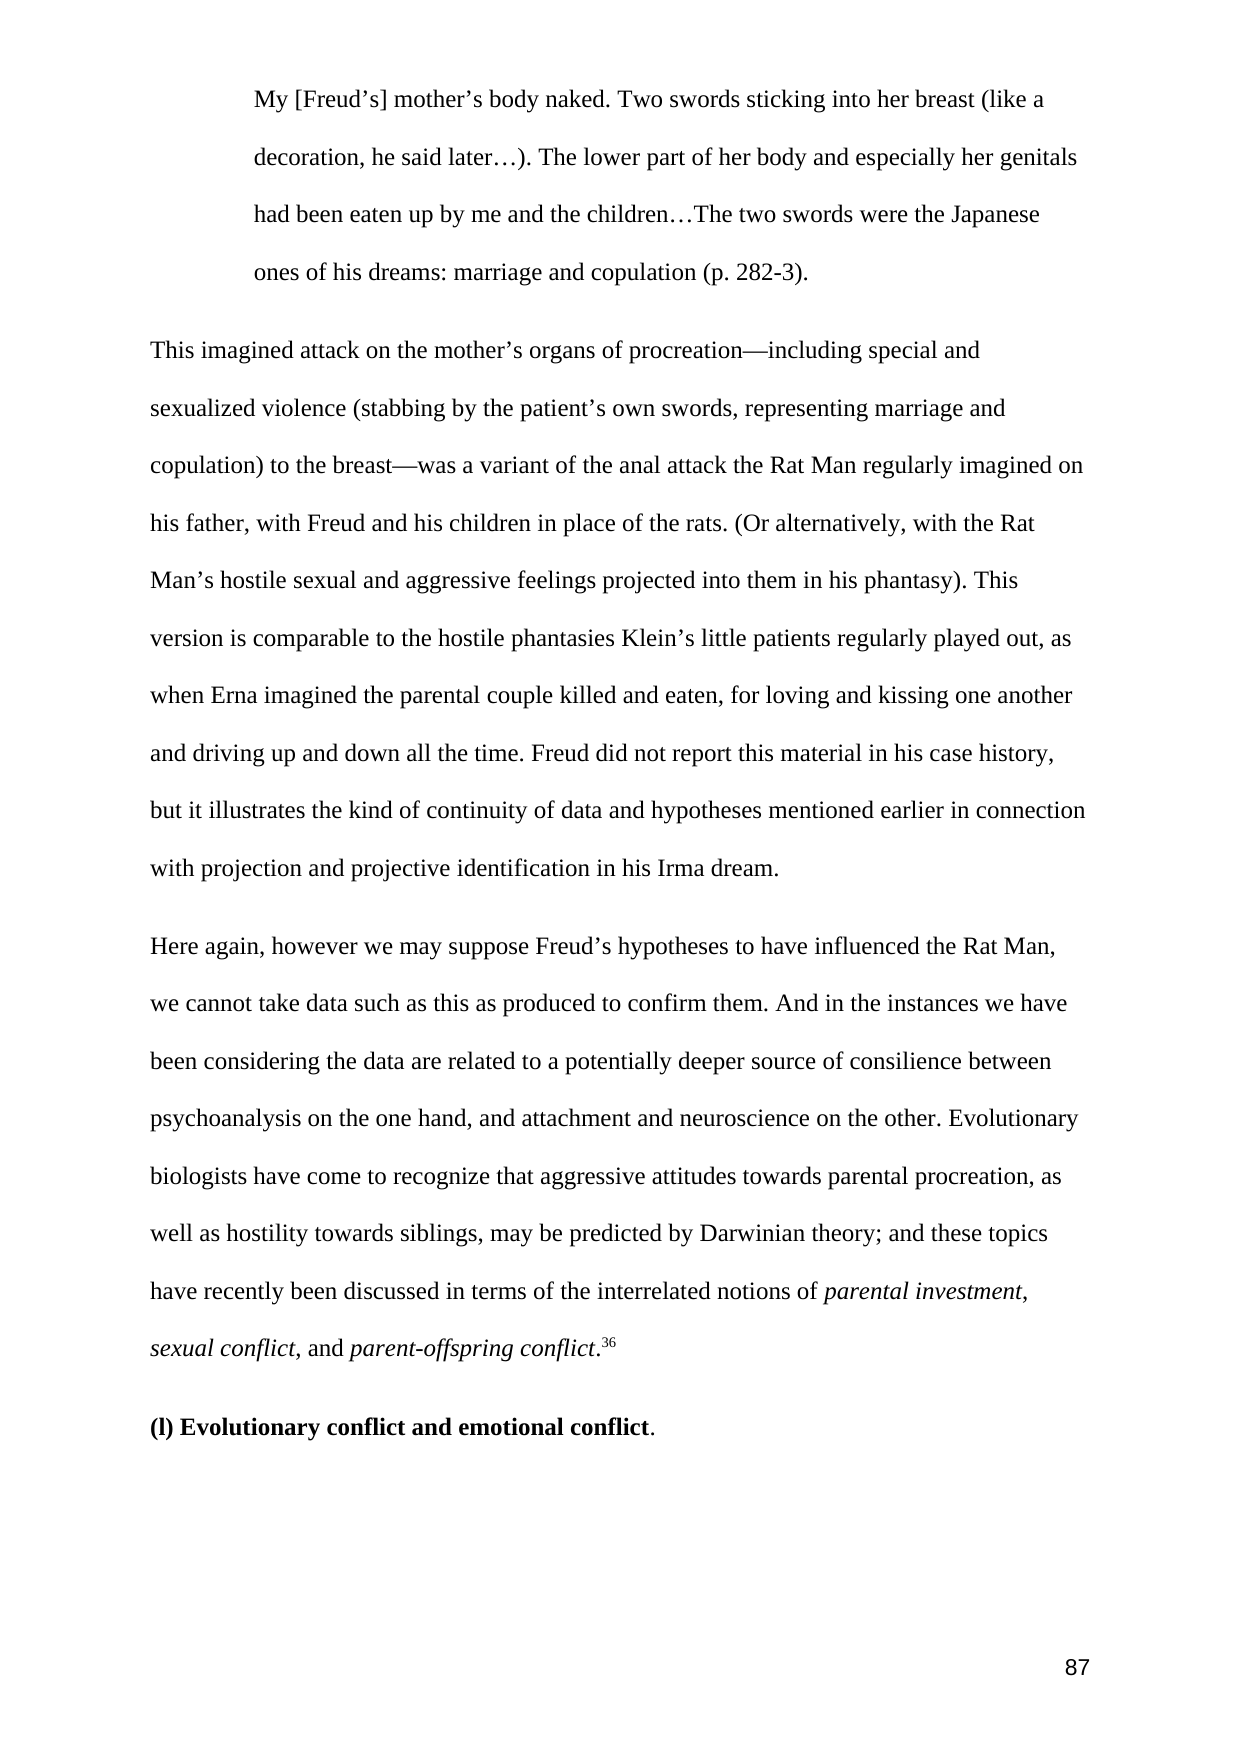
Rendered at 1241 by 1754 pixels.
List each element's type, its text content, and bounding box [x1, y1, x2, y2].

text My [Freud’s] mother’s body naked. Two swords sticking into her breast (like a decoration, he said later…). The lower part of her body and especially her genitals had been eaten up by me and the children…The two swords were the Japanese ones of his dreams: marriage and copulation (p. 282-3). [253, 84, 1090, 286]
text Here again, however we may suppose Freud’s hypotheses to have influenced the Rat Man, we cannot take data such as this as produced to confirm them. And in the instances we have been considering the data are related to a potentially deeper source of consilience between psychoanalysis on the one hand, and attachment and neuroscience on the other. Evolutionary biologists have come to recognize that aggressive attitudes towards parental procreation, as well as hostility towards siblings, may be predicted by Darwinian theory; and these topics have recently been discussed in terms of the interrelated notions of parental investment, sexual conflict, and parent-offspring conflict. [150, 931, 1090, 1362]
text This imagined attack on the mother’s organs of procreation—including special and sexualized violence (stabbing by the patient’s own swords, representing marriage and copulation) to the breast—was a variant of the anal attack the Rat Man regularly imagined on his father, with Freud and his children in place of the rats. (Or alternatively, with the Rat Man’s hostile sexual and aggressive feelings projected into them in his phantasy). This version is comparable to the hostile phantasies Klein’s little patients regularly played out, as when Erna imagined the parental couple killed and eaten, for loving and kissing one another and driving up and down all the time. Freud did not report this material in his case history, but it illustrates the kind of continuity of data and hypotheses mentioned earlier in connection with projection and projective identification in his Irma dream. [150, 335, 1090, 881]
text (l) Evolutionary conflict and emotional conflict. [150, 1412, 1090, 1441]
